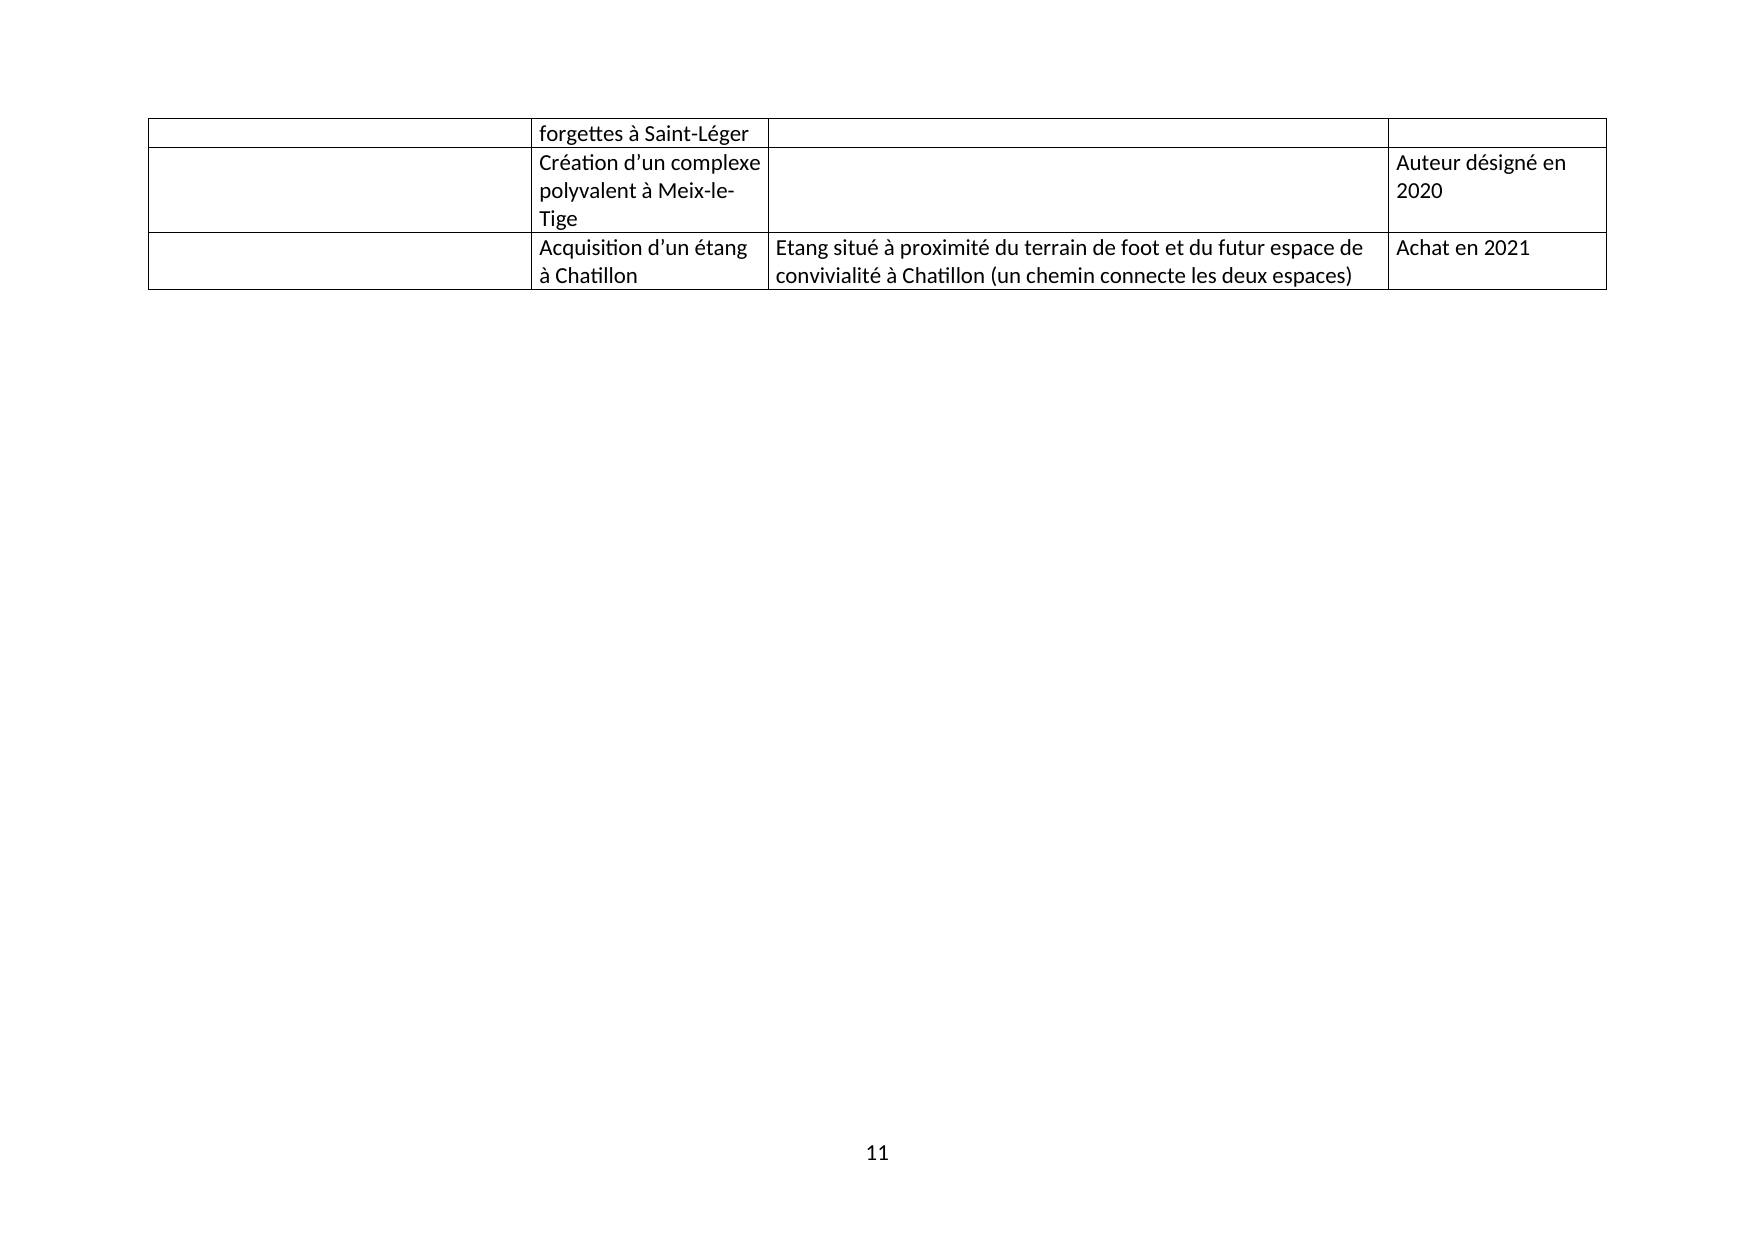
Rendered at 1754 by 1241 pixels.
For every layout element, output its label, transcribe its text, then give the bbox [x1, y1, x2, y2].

table_cell [149, 233, 531, 289]
table_cell Création d’un complexe polyvalent à Meix-le-Tige [532, 148, 768, 232]
table_cell [769, 148, 1388, 232]
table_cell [1389, 119, 1606, 147]
table_cell Achat en 2021 [1389, 233, 1606, 289]
table_cell Acquisition d’un étang à Chatillon [532, 233, 768, 289]
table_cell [532, 119, 768, 147]
table_cell [769, 119, 1388, 147]
table_cell [149, 148, 531, 232]
table_cell Etang situé à proximité du terrain de foot et du futur espace de convivialité à Chatillon (un chemin connecte les deux espaces) [769, 233, 1388, 289]
table_cell Auteur désigné en 2020 [1389, 148, 1606, 232]
table_cell [149, 119, 531, 147]
